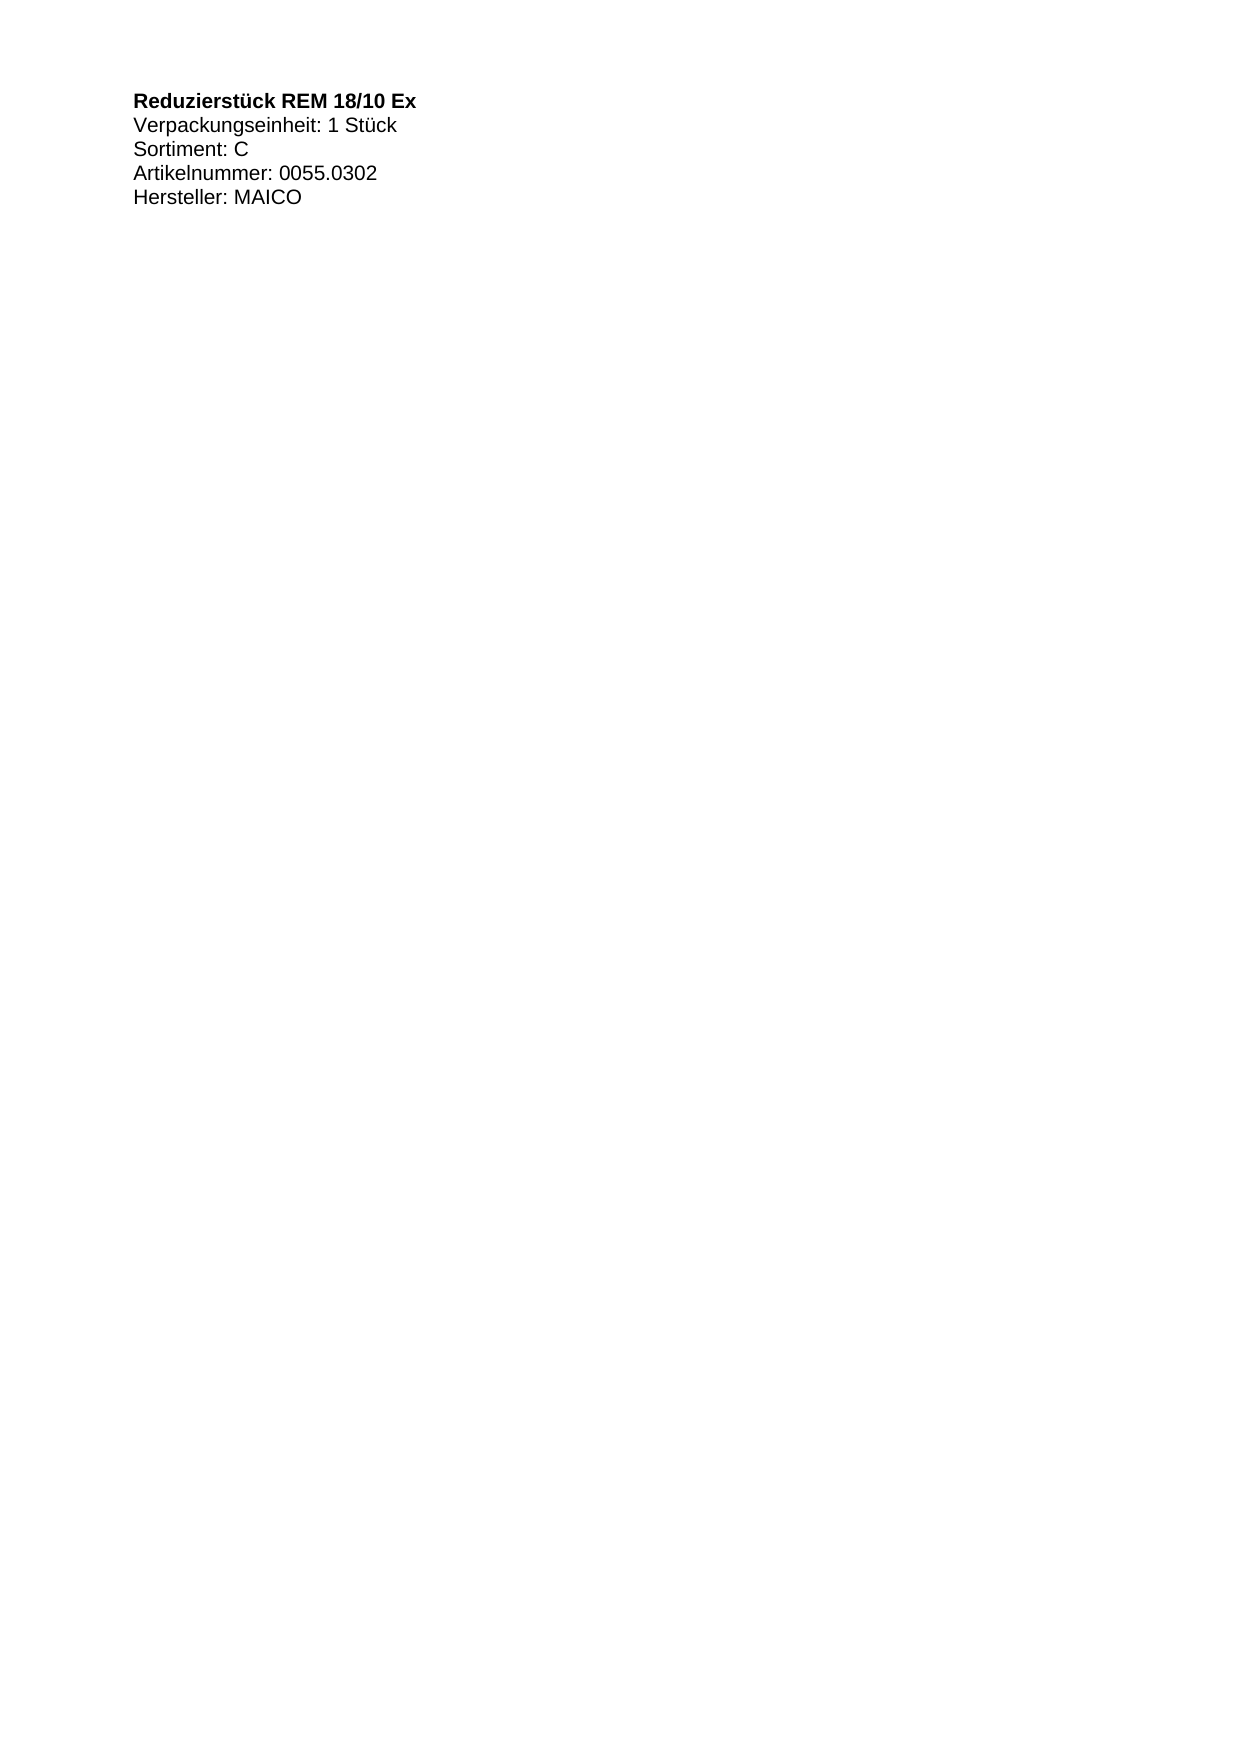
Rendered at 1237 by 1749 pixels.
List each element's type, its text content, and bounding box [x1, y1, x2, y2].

text Reduzierstück REM 18/10 ExVerpackungseinheit: 1 StückSortiment: C Artikelnummer: 0055.0302Hersteller: MAICO [133, 89, 1148, 208]
